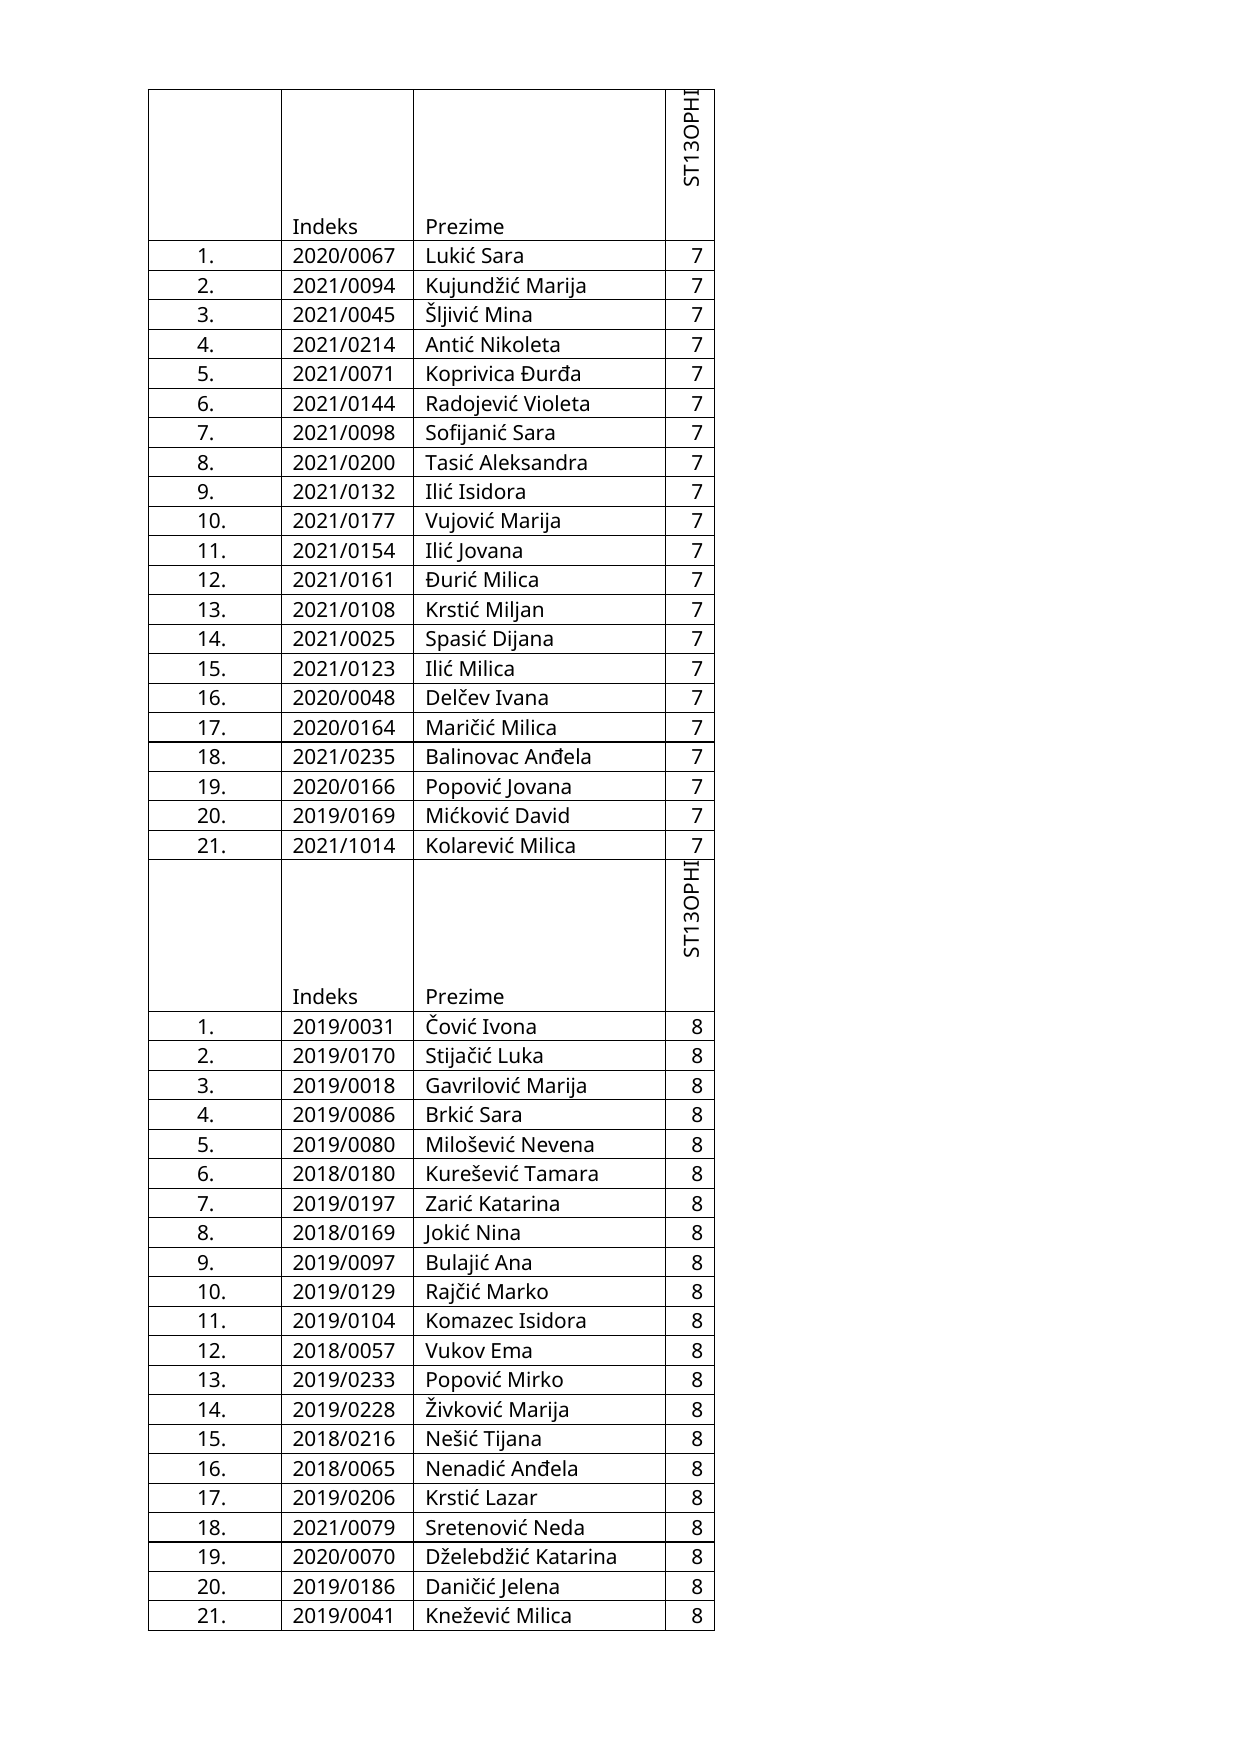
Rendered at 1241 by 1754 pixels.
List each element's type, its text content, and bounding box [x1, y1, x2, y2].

table_cell 8 [666, 1395, 714, 1423]
table_cell Gavrilović Marija [414, 1071, 665, 1099]
table_cell 2021/0079 [282, 1513, 413, 1541]
table_cell 2021/0161 [282, 566, 413, 594]
table_cell [149, 271, 281, 299]
table_cell Rajčić Marko [414, 1277, 665, 1306]
table_cell 8 [666, 1277, 714, 1306]
table_cell 2018/0216 [282, 1425, 413, 1453]
table_cell 8 [666, 1071, 714, 1099]
table_header [149, 90, 281, 240]
table_cell [149, 1572, 281, 1600]
table_cell Vujović Marija [414, 507, 665, 535]
table_cell 7 [666, 389, 714, 417]
table_cell Sofijanić Sara [414, 418, 665, 447]
table_cell Dželebdžić Katarina [414, 1543, 665, 1571]
table_cell 2021/0108 [282, 595, 413, 623]
table_cell 2019/0041 [282, 1601, 413, 1630]
table_cell [149, 330, 281, 358]
table_cell 8 [666, 1572, 714, 1600]
table_cell 2019/0170 [282, 1041, 413, 1070]
table_cell [149, 1307, 281, 1335]
table_cell 2019/0097 [282, 1248, 413, 1276]
table_cell Kurešević Tamara [414, 1159, 665, 1188]
table_cell [149, 625, 281, 653]
table_cell Stijačić Luka [414, 1041, 665, 1070]
table_cell ST13OPHI [666, 860, 714, 1011]
table_cell [149, 536, 281, 564]
table_cell 8 [666, 1100, 714, 1129]
table_cell 8 [666, 1130, 714, 1158]
table_cell [149, 1100, 281, 1129]
table_cell 2021/0098 [282, 418, 413, 447]
table_cell 2021/1014 [282, 831, 413, 859]
table_cell 7 [666, 418, 714, 447]
table_cell 8 [666, 1601, 714, 1630]
table_cell 2019/0186 [282, 1572, 413, 1600]
table_cell Spasić Dijana [414, 625, 665, 653]
table_cell 7 [666, 625, 714, 653]
table_header Prezime [414, 90, 665, 240]
table_header ST13OPHI [666, 90, 714, 240]
table_cell [149, 860, 281, 1011]
table_cell Delčev Ivana [414, 684, 665, 712]
table_cell 2021/0200 [282, 448, 413, 476]
table_cell [149, 1454, 281, 1482]
table_cell [149, 418, 281, 447]
table_cell 8 [666, 1159, 714, 1188]
table_cell 8 [666, 1189, 714, 1217]
table_cell 2020/0166 [282, 772, 413, 800]
table_cell Popović Jovana [414, 772, 665, 800]
table_cell [149, 566, 281, 594]
table_cell Popović Mirko [414, 1366, 665, 1394]
table_cell 2021/0045 [282, 300, 413, 329]
table_cell 8 [666, 1218, 714, 1247]
table_cell 7 [666, 772, 714, 800]
table_cell Ilić Isidora [414, 477, 665, 506]
table_cell 2020/0067 [282, 241, 413, 270]
table_cell Krstić Lazar [414, 1484, 665, 1512]
table_cell 7 [666, 801, 714, 830]
table_cell [149, 1071, 281, 1099]
table_cell Sretenović Neda [414, 1513, 665, 1541]
table_cell [149, 743, 281, 771]
table_cell [149, 1366, 281, 1394]
table_cell Đurić Milica [414, 566, 665, 594]
table_cell 8 [666, 1484, 714, 1512]
table_cell 7 [666, 566, 714, 594]
table_cell [149, 241, 281, 270]
table_cell 7 [666, 743, 714, 771]
table_cell [149, 359, 281, 388]
table_cell Krstić Miljan [414, 595, 665, 623]
table_cell [149, 1513, 281, 1541]
table_cell 2019/0169 [282, 801, 413, 830]
table_cell [149, 507, 281, 535]
table_cell [149, 1336, 281, 1364]
table_cell Šljivić Mina [414, 300, 665, 329]
table_cell Milošević Nevena [414, 1130, 665, 1158]
table_cell 8 [666, 1513, 714, 1541]
table_cell 8 [666, 1425, 714, 1453]
table_cell 8 [666, 1041, 714, 1070]
table_cell Jokić Nina [414, 1218, 665, 1247]
table_cell 7 [666, 507, 714, 535]
table_cell 2019/0031 [282, 1012, 413, 1040]
table_cell 7 [666, 448, 714, 476]
table_header Indeks [282, 90, 413, 240]
table_cell [149, 713, 281, 741]
table_cell 2021/0123 [282, 654, 413, 682]
table_cell [149, 448, 281, 476]
table_cell 7 [666, 330, 714, 358]
table_cell Čović Ivona [414, 1012, 665, 1040]
table_cell 2019/0104 [282, 1307, 413, 1335]
table_cell Brkić Sara [414, 1100, 665, 1129]
table_cell 2019/0197 [282, 1189, 413, 1217]
table_cell 2018/0057 [282, 1336, 413, 1364]
table_cell Koprivica Đurđa [414, 359, 665, 388]
table_cell 2021/0071 [282, 359, 413, 388]
table_cell 8 [666, 1307, 714, 1335]
table_cell 8 [666, 1454, 714, 1482]
table_cell Maričić Milica [414, 713, 665, 741]
table_cell [149, 1601, 281, 1630]
table_cell [149, 1012, 281, 1040]
table_cell 2019/0080 [282, 1130, 413, 1158]
table_cell [149, 772, 281, 800]
table_cell 2019/0086 [282, 1100, 413, 1129]
table_cell [149, 1395, 281, 1423]
table_cell [149, 801, 281, 830]
table_cell Bulajić Ana [414, 1248, 665, 1276]
table_cell [149, 1543, 281, 1571]
table_cell [149, 477, 281, 506]
table_cell 8 [666, 1366, 714, 1394]
table_cell Nešić Tijana [414, 1425, 665, 1453]
table_cell Živković Marija [414, 1395, 665, 1423]
table_cell 2018/0169 [282, 1218, 413, 1247]
table_cell Prezime [414, 860, 665, 1011]
table_cell Indeks [282, 860, 413, 1011]
table_cell [149, 684, 281, 712]
table_cell [149, 1277, 281, 1306]
table_cell 2021/0235 [282, 743, 413, 771]
table_cell 2021/0132 [282, 477, 413, 506]
table_cell Balinovac Anđela [414, 743, 665, 771]
table_cell [149, 831, 281, 859]
table_cell 2021/0214 [282, 330, 413, 358]
table_cell 2019/0206 [282, 1484, 413, 1512]
table_cell Komazec Isidora [414, 1307, 665, 1335]
table_cell 2020/0164 [282, 713, 413, 741]
table_cell 7 [666, 271, 714, 299]
table_cell [149, 1130, 281, 1158]
table_cell 7 [666, 536, 714, 564]
table_cell Vukov Ema [414, 1336, 665, 1364]
table_cell 2019/0228 [282, 1395, 413, 1423]
table_cell 2018/0065 [282, 1454, 413, 1482]
table_cell [149, 1248, 281, 1276]
table_cell 7 [666, 831, 714, 859]
table_cell Ilić Jovana [414, 536, 665, 564]
table_cell 2020/0048 [282, 684, 413, 712]
table_cell Antić Nikoleta [414, 330, 665, 358]
table_cell Kujundžić Marija [414, 271, 665, 299]
table_cell Knežević Milica [414, 1601, 665, 1630]
table_cell 2018/0180 [282, 1159, 413, 1188]
table_cell [149, 1189, 281, 1217]
table_cell 7 [666, 241, 714, 270]
table_cell Mićković David [414, 801, 665, 830]
table_cell 2019/0233 [282, 1366, 413, 1394]
table_cell 2021/0154 [282, 536, 413, 564]
table_cell [149, 1041, 281, 1070]
table_cell [149, 1484, 281, 1512]
table_cell [149, 389, 281, 417]
table_cell [149, 1159, 281, 1188]
table_cell Lukić Sara [414, 241, 665, 270]
table_cell [149, 1218, 281, 1247]
table_cell 2021/0094 [282, 271, 413, 299]
table_cell 8 [666, 1248, 714, 1276]
table_cell [149, 1425, 281, 1453]
table_cell [149, 595, 281, 623]
table_cell 2021/0025 [282, 625, 413, 653]
table_cell 8 [666, 1336, 714, 1364]
table_cell 7 [666, 654, 714, 682]
table_cell [149, 654, 281, 682]
table_cell 2021/0177 [282, 507, 413, 535]
table_cell Tasić Aleksandra [414, 448, 665, 476]
table_cell Kolarević Milica [414, 831, 665, 859]
table_cell 7 [666, 713, 714, 741]
table_cell [149, 300, 281, 329]
table_cell 7 [666, 477, 714, 506]
table_cell Daničić Jelena [414, 1572, 665, 1600]
table_cell Ilić Milica [414, 654, 665, 682]
table_cell Radojević Violeta [414, 389, 665, 417]
table_cell 8 [666, 1543, 714, 1571]
table_cell 7 [666, 595, 714, 623]
table_cell 2019/0129 [282, 1277, 413, 1306]
table_cell 2019/0018 [282, 1071, 413, 1099]
table_cell 7 [666, 684, 714, 712]
table_cell Nenadić Anđela [414, 1454, 665, 1482]
table_cell Zarić Katarina [414, 1189, 665, 1217]
table_cell 7 [666, 359, 714, 388]
table_cell 8 [666, 1012, 714, 1040]
table_cell 7 [666, 300, 714, 329]
table_cell 2021/0144 [282, 389, 413, 417]
table_cell 2020/0070 [282, 1543, 413, 1571]
